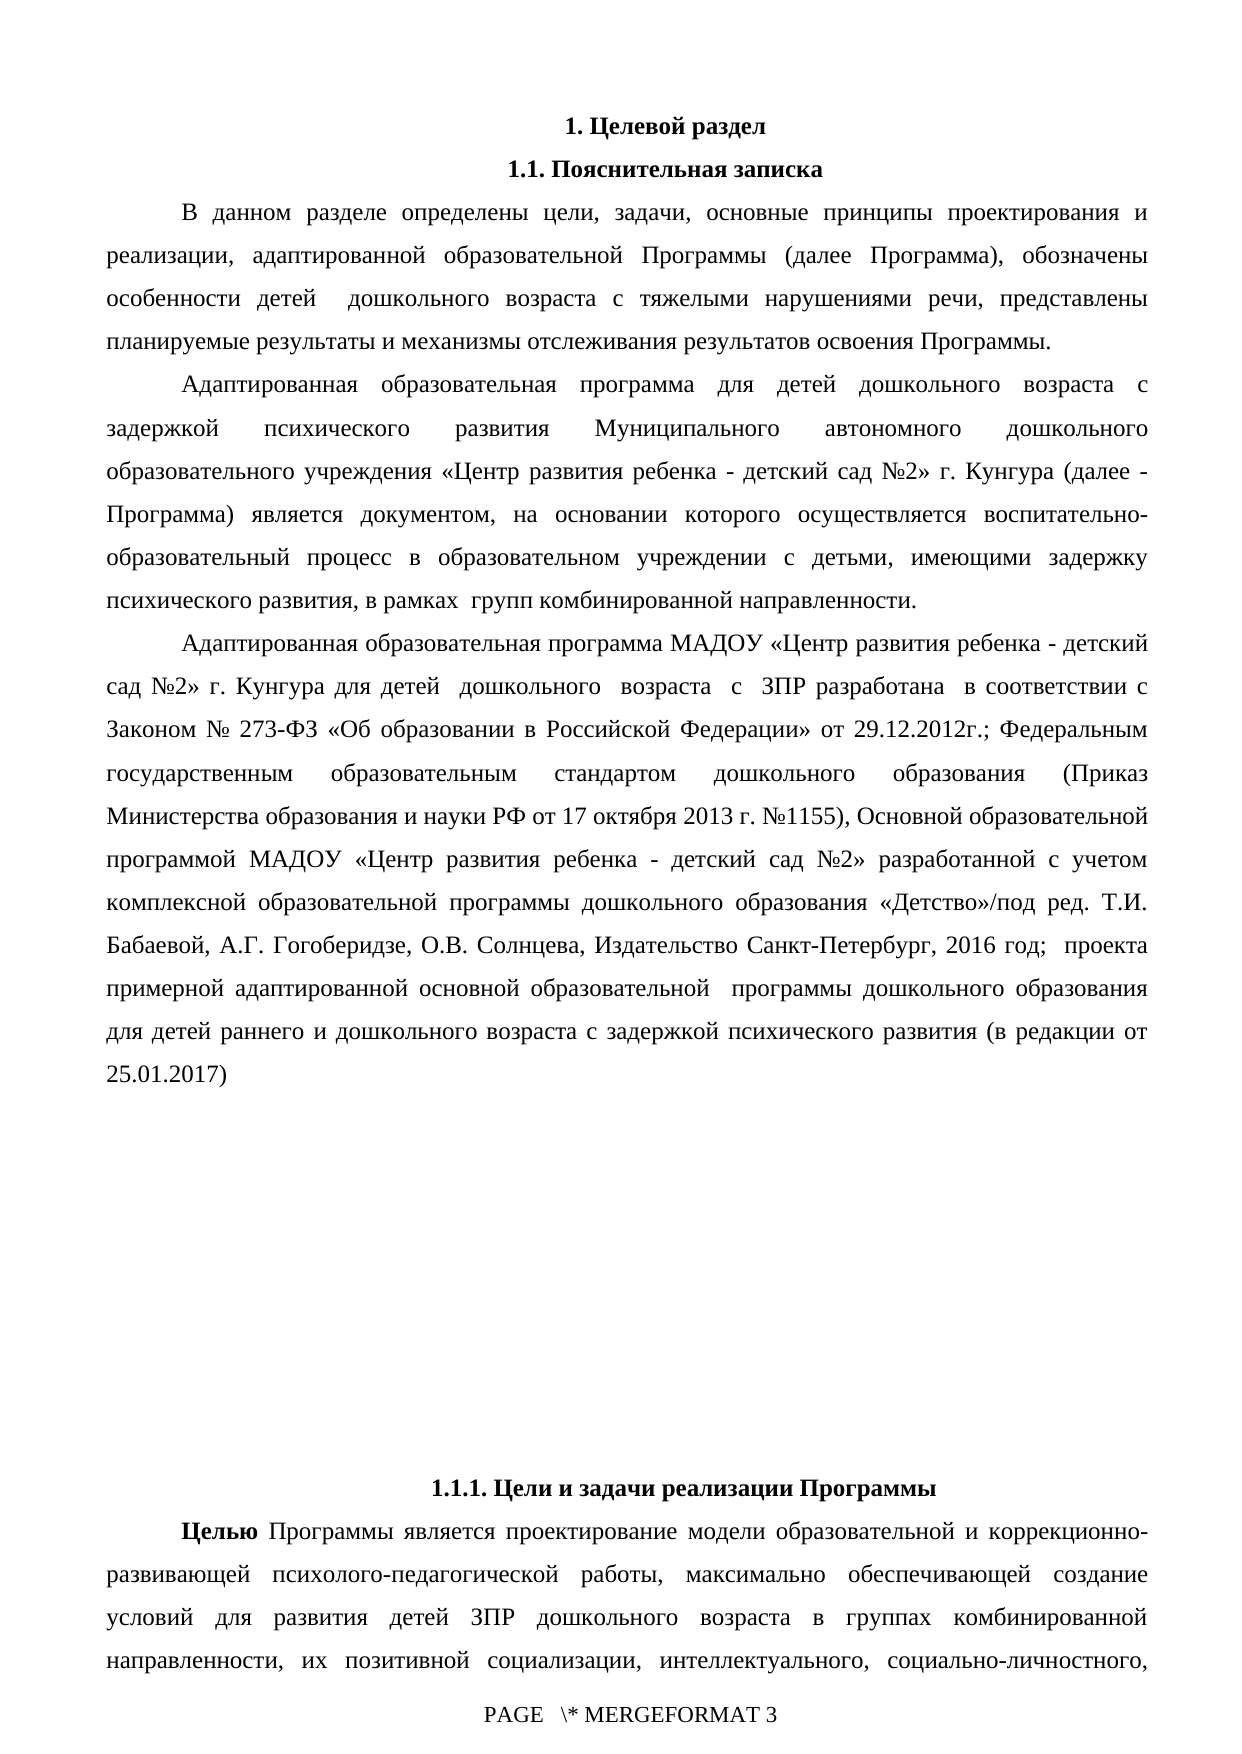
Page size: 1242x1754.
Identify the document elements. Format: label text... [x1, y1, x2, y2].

text Адаптированная образовательная программа МАДОУ «Центр развития ребенка - детский сад №2» г. Кунгура для детей дошкольного возраста с ЗПР разработана в соответствии с Законом № 273-ФЗ «Об образовании в Российской Федерации» от 29.12.2012г.; Федеральным государственным образовательным стандартом дошкольного образования (Приказ Министерства образования и науки РФ от 17 октября 2013 г. №1155), Основной образовательной программой МАДОУ «Центр развития ребенка - детский сад №2» разработанной с учетом комплексной образовательной программы дошкольного образования «Детство»/под ред. Т.И. Бабаевой, А.Г. Гогоберидзе, О.В. Солнцева, Издательство Санкт-Петербург, 2016 год; проекта примерной адаптированной основной образовательной программы дошкольного образования для детей раннего и дошкольного возраста с задержкой психического развития (в редакции от 25.01.2017) [106, 628, 1149, 1088]
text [106, 1516, 1149, 1674]
subtitle 1. Целевой раздел [106, 111, 1149, 139]
text Адаптированная образовательная программа для детей дошкольного возраста с задержкой психического развития Муниципального автономного дошкольного образовательного учреждения «Центр развития ребенка - детский сад №2» г. Кунгура (далее - Программа) является документом, на основании которого осуществляется воспитательно-образовательный процесс в образовательном учреждении с детьми, имеющими задержку психического развития, в рамках групп комбинированной направленности. [106, 369, 1149, 614]
subtitle 1.1.1. Цели и задачи реализации Программы [219, 1473, 1149, 1502]
text В данном разделе определены цели, задачи, основные принципы проектирования и реализации, адаптированной образовательной Программы (далее Программа), обозначены особенности детей дошкольного возраста с тяжелыми нарушениями речи, представлены планируемые результаты и механизмы отслеживания результатов освоения Программы. [106, 197, 1149, 355]
subtitle 1.1. Пояснительная записка [106, 154, 1149, 183]
